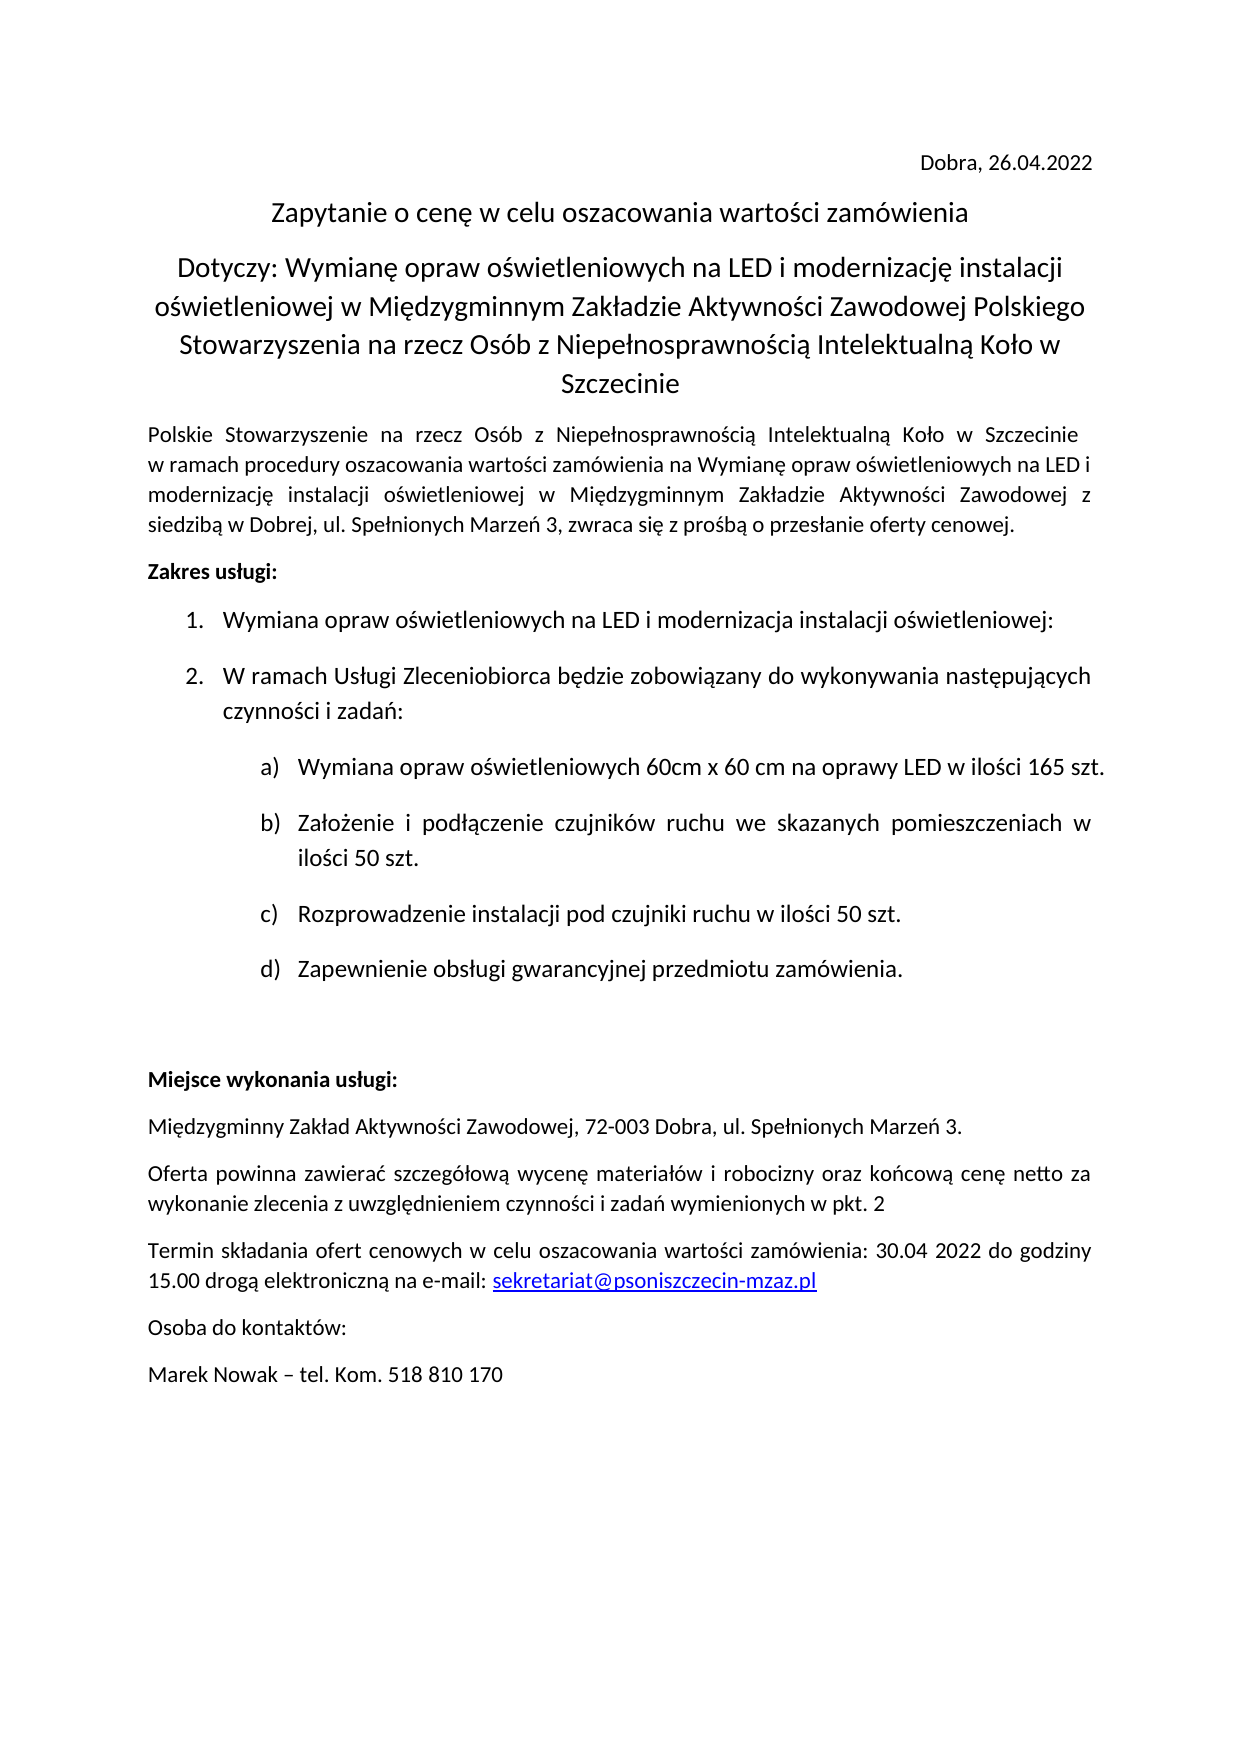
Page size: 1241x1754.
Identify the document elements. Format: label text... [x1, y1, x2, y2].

list Zapewnienie obsługi gwarancyjnej przedmiotu zamówienia. [260, 953, 1093, 984]
list W ramach Usługi Zleceniobiorca będzie zobowiązany do wykonywania następujących czynności i zadań: [185, 660, 1093, 726]
text Miejsce wykonania usługi: [148, 1065, 1093, 1093]
text Zakres usługi: [148, 557, 1093, 586]
list Wymiana opraw oświetleniowych na LED i modernizacja instalacji oświetleniowej: [185, 604, 1107, 635]
text Zapytanie o cenę w celu oszacowania wartości zamówienia [148, 194, 1093, 230]
text Termin składania ofert cenowych w celu oszacowania wartości zamówienia: 30.04 2022 do godziny 15.00 drogą elektroniczną na e-mail: sekretariat@psoniszczecin-mzaz.pl [148, 1236, 1093, 1294]
text Oferta powinna zawierać szczegółową wycenę materiałów i robocizny oraz końcową cenę netto za wykonanie zlecenia z uwzględnieniem czynności i zadań wymienionych w pkt. 2 [148, 1159, 1093, 1217]
list Wymiana opraw oświetleniowych 60cm x 60 cm na oprawy LED w ilości 165 szt. [260, 751, 1107, 782]
text Międzygminny Zakład Aktywności Zawodowej, 72-003 Dobra, ul. Spełnionych Marzeń 3. [148, 1112, 1093, 1140]
text Marek Nowak – tel. Kom. 518 810 170 [148, 1360, 1093, 1388]
text Polskie Stowarzyszenie na rzecz Osób z Niepełnosprawnością Intelektualną Koło w Szczecinie w ramach procedury oszacowania wartości zamówienia na Wymianę opraw oświetleniowych na LED i modernizację instalacji oświetleniowej w Międzygminnym Zakładzie Aktywności Zawodowej z siedzibą w Dobrej, ul. Spełnionych Marzeń 3, zwraca się z prośbą o przesłanie oferty cenowej. [148, 420, 1093, 539]
text Osoba do kontaktów: [148, 1313, 1093, 1341]
text Dotyczy: Wymianę opraw oświetleniowych na LED i modernizację instalacji oświetleniowej w Międzygminnym Zakładzie Aktywności Zawodowej Polskiego Stowarzyszenia na rzecz Osób z Niepełnosprawnością Intelektualną Koło w Szczecinie [148, 249, 1093, 401]
text Dobra, 26.04.2022 [148, 148, 1093, 176]
list Założenie i podłączenie czujników ruchu we skazanych pomieszczeniach w ilości 50 szt. [260, 807, 1093, 872]
list Rozprowadzenie instalacji pod czujniki ruchu w ilości 50 szt. [260, 898, 1093, 928]
